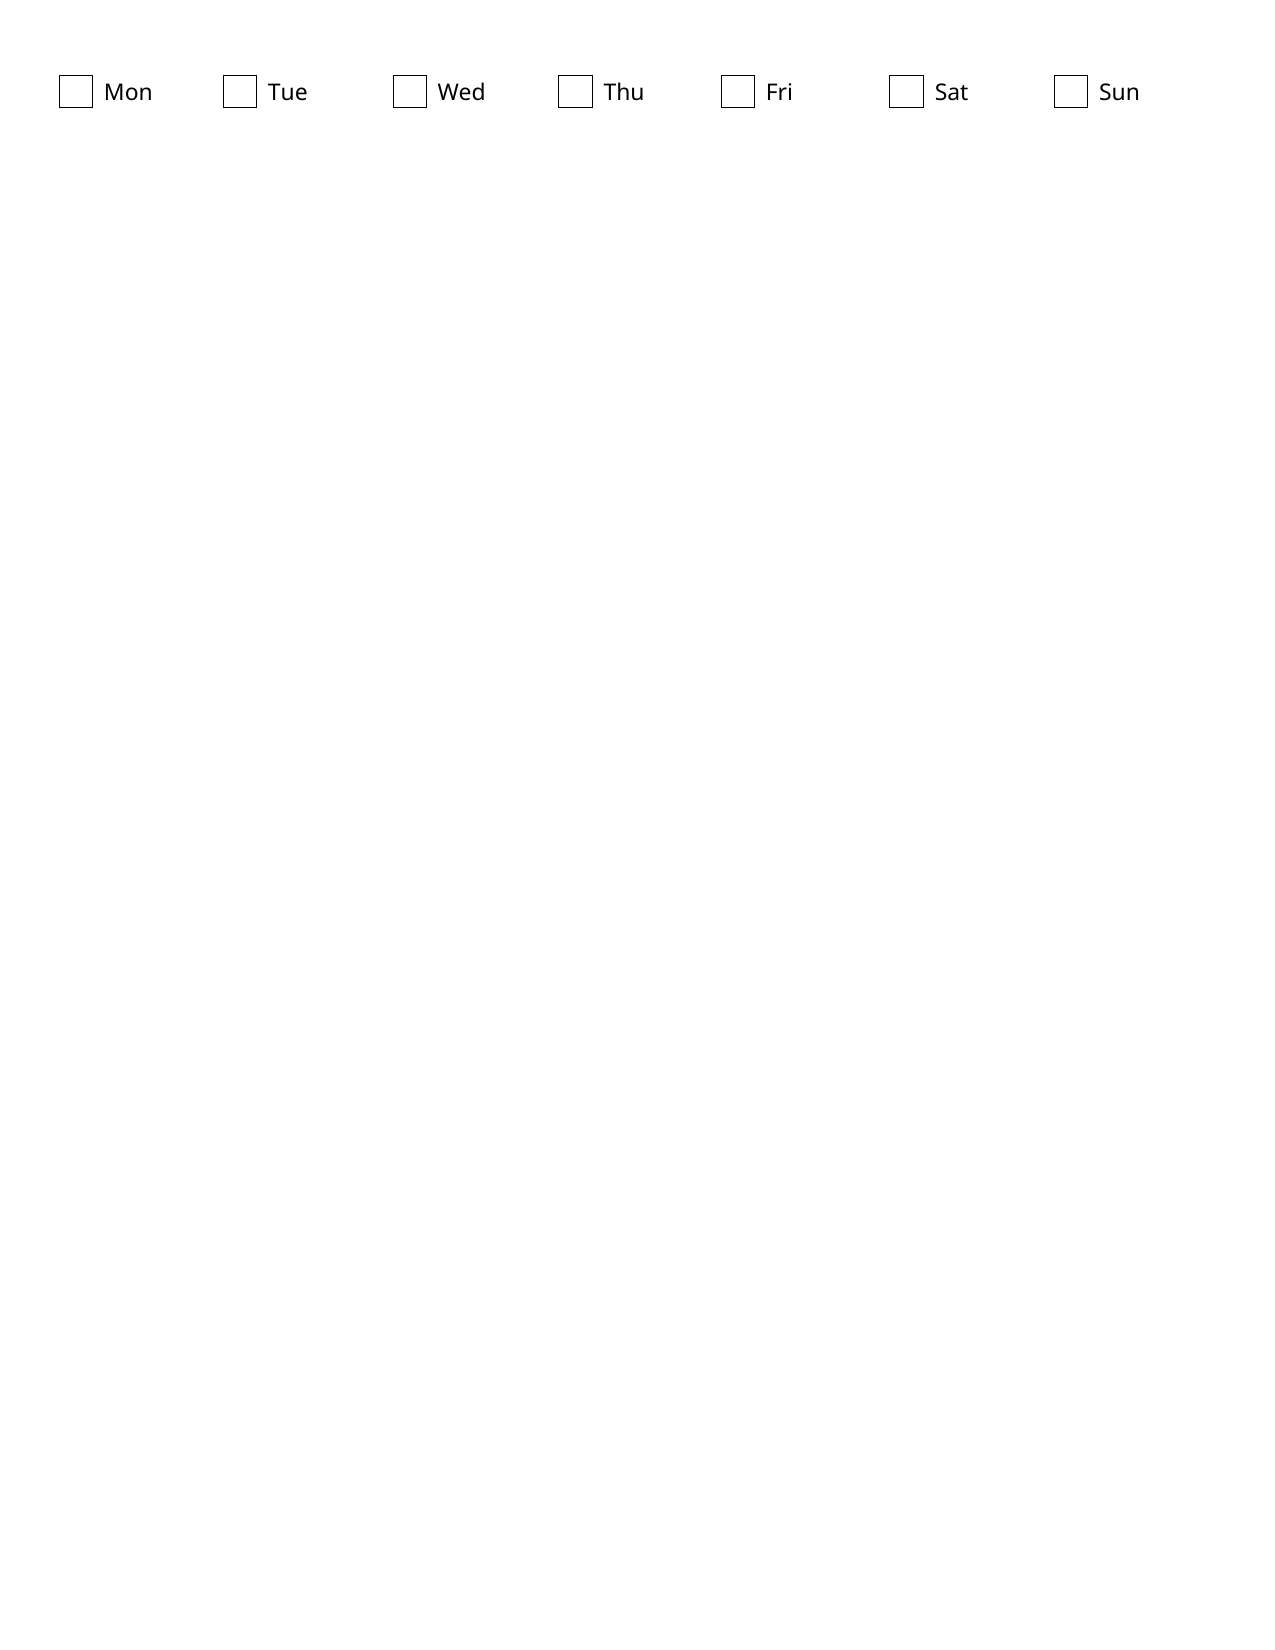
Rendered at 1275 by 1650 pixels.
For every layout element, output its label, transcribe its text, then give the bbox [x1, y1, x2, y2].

table_header [722, 76, 754, 107]
table_header Sat [924, 75, 1054, 107]
table_header [394, 76, 426, 107]
table_header Tue [257, 75, 393, 107]
table_header Thu [593, 75, 721, 107]
table_header Wed [427, 75, 558, 107]
table_header Fri [755, 75, 889, 107]
table_header Mon [93, 75, 223, 107]
table_header [559, 76, 592, 107]
table_header Sun [1088, 75, 1216, 107]
table_header [224, 76, 256, 107]
table_header [890, 76, 923, 107]
table_header [1055, 76, 1087, 107]
table_header [60, 76, 92, 107]
